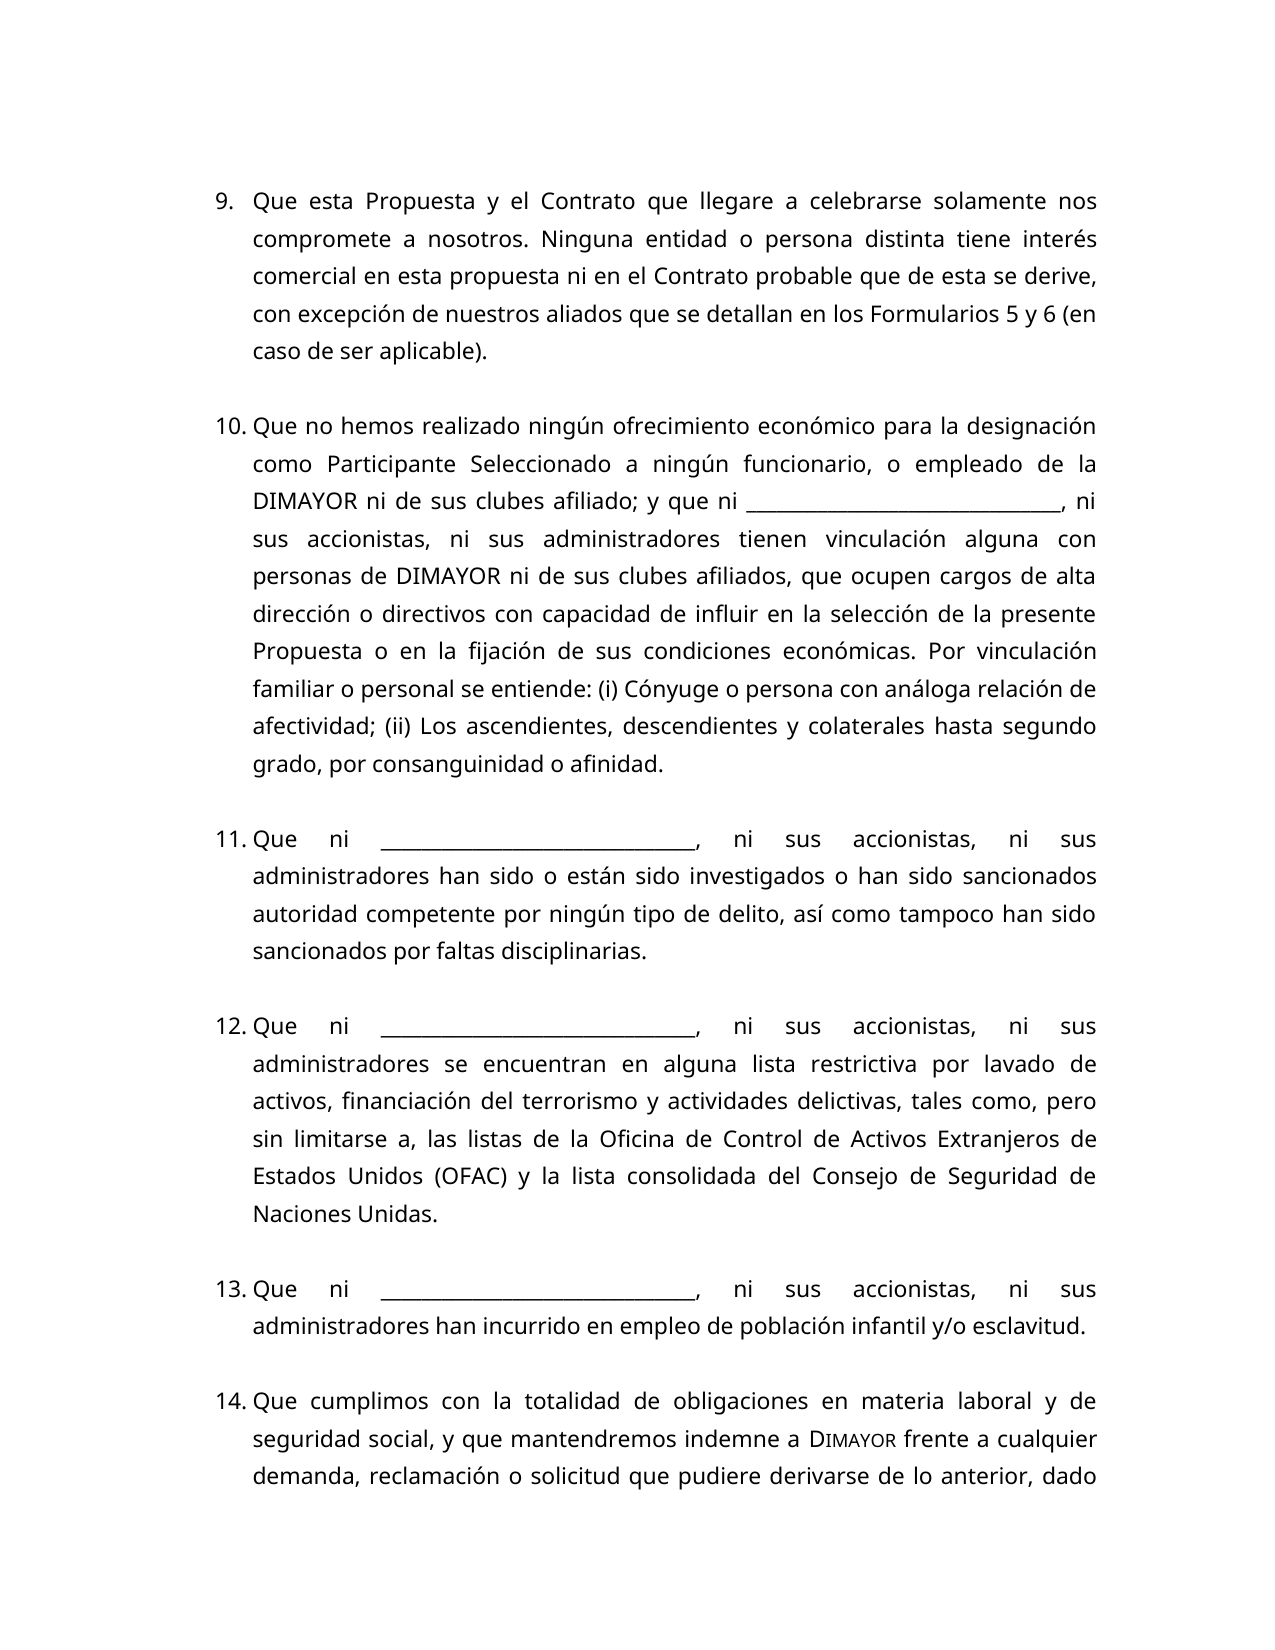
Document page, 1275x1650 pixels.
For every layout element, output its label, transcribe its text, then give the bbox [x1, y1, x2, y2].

list Que ni _______________________________, ni sus accionistas, ni sus administradores han incurrido en empleo de población infantil y/o esclavitud. [215, 1273, 1098, 1341]
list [215, 1385, 1098, 1491]
list Que ni _______________________________, ni sus accionistas, ni sus administradores se encuentran en alguna lista restrictiva por lavado de activos, financiación del terrorismo y actividades delictivas, tales como, pero sin limitarse a, las listas de la Oficina de Control de Activos Extranjeros de Estados Unidos (OFAC) y la lista consolidada del Consejo de Seguridad de Naciones Unidas. [215, 1010, 1098, 1229]
list Que esta Propuesta y el Contrato que llegare a celebrarse solamente nos compromete a nosotros. Ninguna entidad o persona distinta tiene interés comercial en esta propuesta ni en el Contrato probable que de esta se derive, con excepción de nuestros aliados que se detallan en los Formularios 5 y 6 (en caso de ser aplicable). [215, 185, 1098, 366]
list Que no hemos realizado ningún ofrecimiento económico para la designación como Participante Seleccionado a ningún funcionario, o empleado de la DIMAYOR ni de sus clubes afiliado; y que ni _______________________________, ni sus accionistas, ni sus administradores tienen vinculación alguna con personas de DIMAYOR ni de sus clubes afiliados, que ocupen cargos de alta dirección o directivos con capacidad de influir en la selección de la presente Propuesta o en la fijación de sus condiciones económicas. Por vinculación familiar o personal se entiende: (i) Cónyuge o persona con análoga relación de afectividad; (ii) Los ascendientes, descendientes y colaterales hasta segundo grado, por consanguinidad o afinidad. [215, 410, 1098, 779]
list Que ni _______________________________, ni sus accionistas, ni sus administradores han sido o están sido investigados o han sido sancionados autoridad competente por ningún tipo de delito, así como tampoco han sido sancionados por faltas disciplinarias. [215, 823, 1098, 966]
